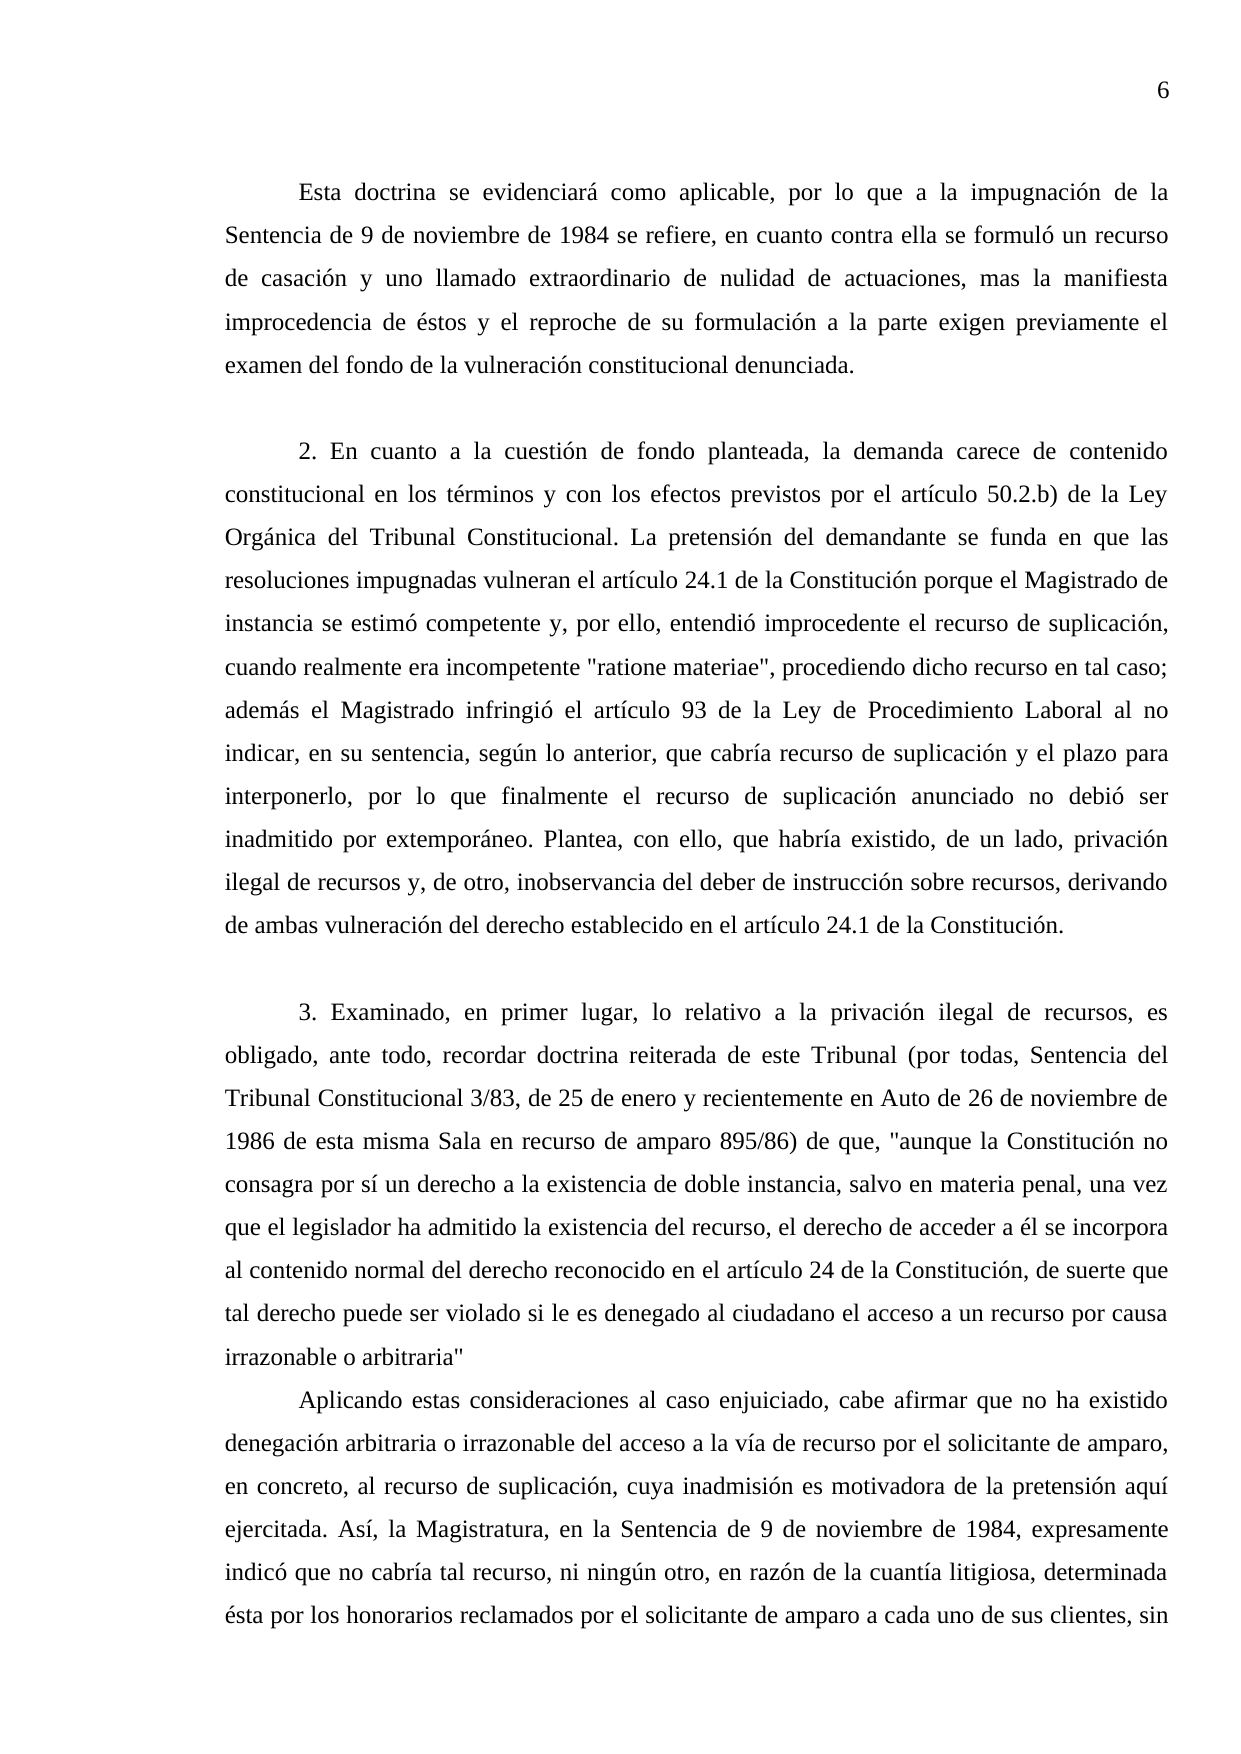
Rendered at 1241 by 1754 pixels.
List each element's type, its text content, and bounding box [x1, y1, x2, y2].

text 2. En cuanto a la cuestión de fondo planteada, la demanda carece de contenido constitucional en los términos y con los efectos previstos por el artículo 50.2.b) de la Ley Orgánica del Tribunal Constitucional. La pretensión del demandante se funda en que las resoluciones impugnadas vulneran el artículo 24.1 de la Constitución porque el Magistrado de instancia se estimó competente y, por ello, entendió improcedente el recurso de suplicación, cuando realmente era incompetente "ratione materiae", procediendo dicho recurso en tal caso; además el Magistrado infringió el artículo 93 de la Ley de Procedimiento Laboral al no indicar, en su sentencia, según lo anterior, que cabría recurso de suplicación y el plazo para interponerlo, por lo que finalmente el recurso de suplicación anunciado no debió ser inadmitido por extemporáneo. Plantea, con ello, que habría existido, de un lado, privación ilegal de recursos y, de otro, inobservancia del deber de instrucción sobre recursos, derivando de ambas vulneración del derecho establecido en el artículo 24.1 de la Constitución. [224, 436, 1169, 939]
text Esta doctrina se evidenciará como aplicable, por lo que a la impugnación de la Sentencia de 9 de noviembre de 1984 se refiere, en cuanto contra ella se formuló un recurso de casación y uno llamado extraordinario de nulidad de actuaciones, mas la manifiesta improcedencia de éstos y el reproche de su formulación a la parte exigen previamente el examen del fondo de la vulneración constitucional denunciada. [224, 177, 1169, 378]
text 3. Examinado, en primer lugar, lo relativo a la privación ilegal de recursos, es obligado, ante todo, recordar doctrina reiterada de este Tribunal (por todas, Sentencia del Tribunal Constitucional 3/83, de 25 de enero y recientemente en Auto de 26 de noviembre de 1986 de esta misma Sala en recurso de amparo 895/86) de que, "aunque la Constitución no consagra por sí un derecho a la existencia de doble instancia, salvo en materia penal, una vez que el legislador ha admitido la existencia del recurso, el derecho de acceder a él se incorpora al contenido normal del derecho reconocido en el artículo 24 de la Constitución, de suerte que tal derecho puede ser violado si le es denegado al ciudadano el acceso a un recurso por causa irrazonable o arbitraria" [224, 997, 1169, 1370]
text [224, 1385, 1169, 1629]
